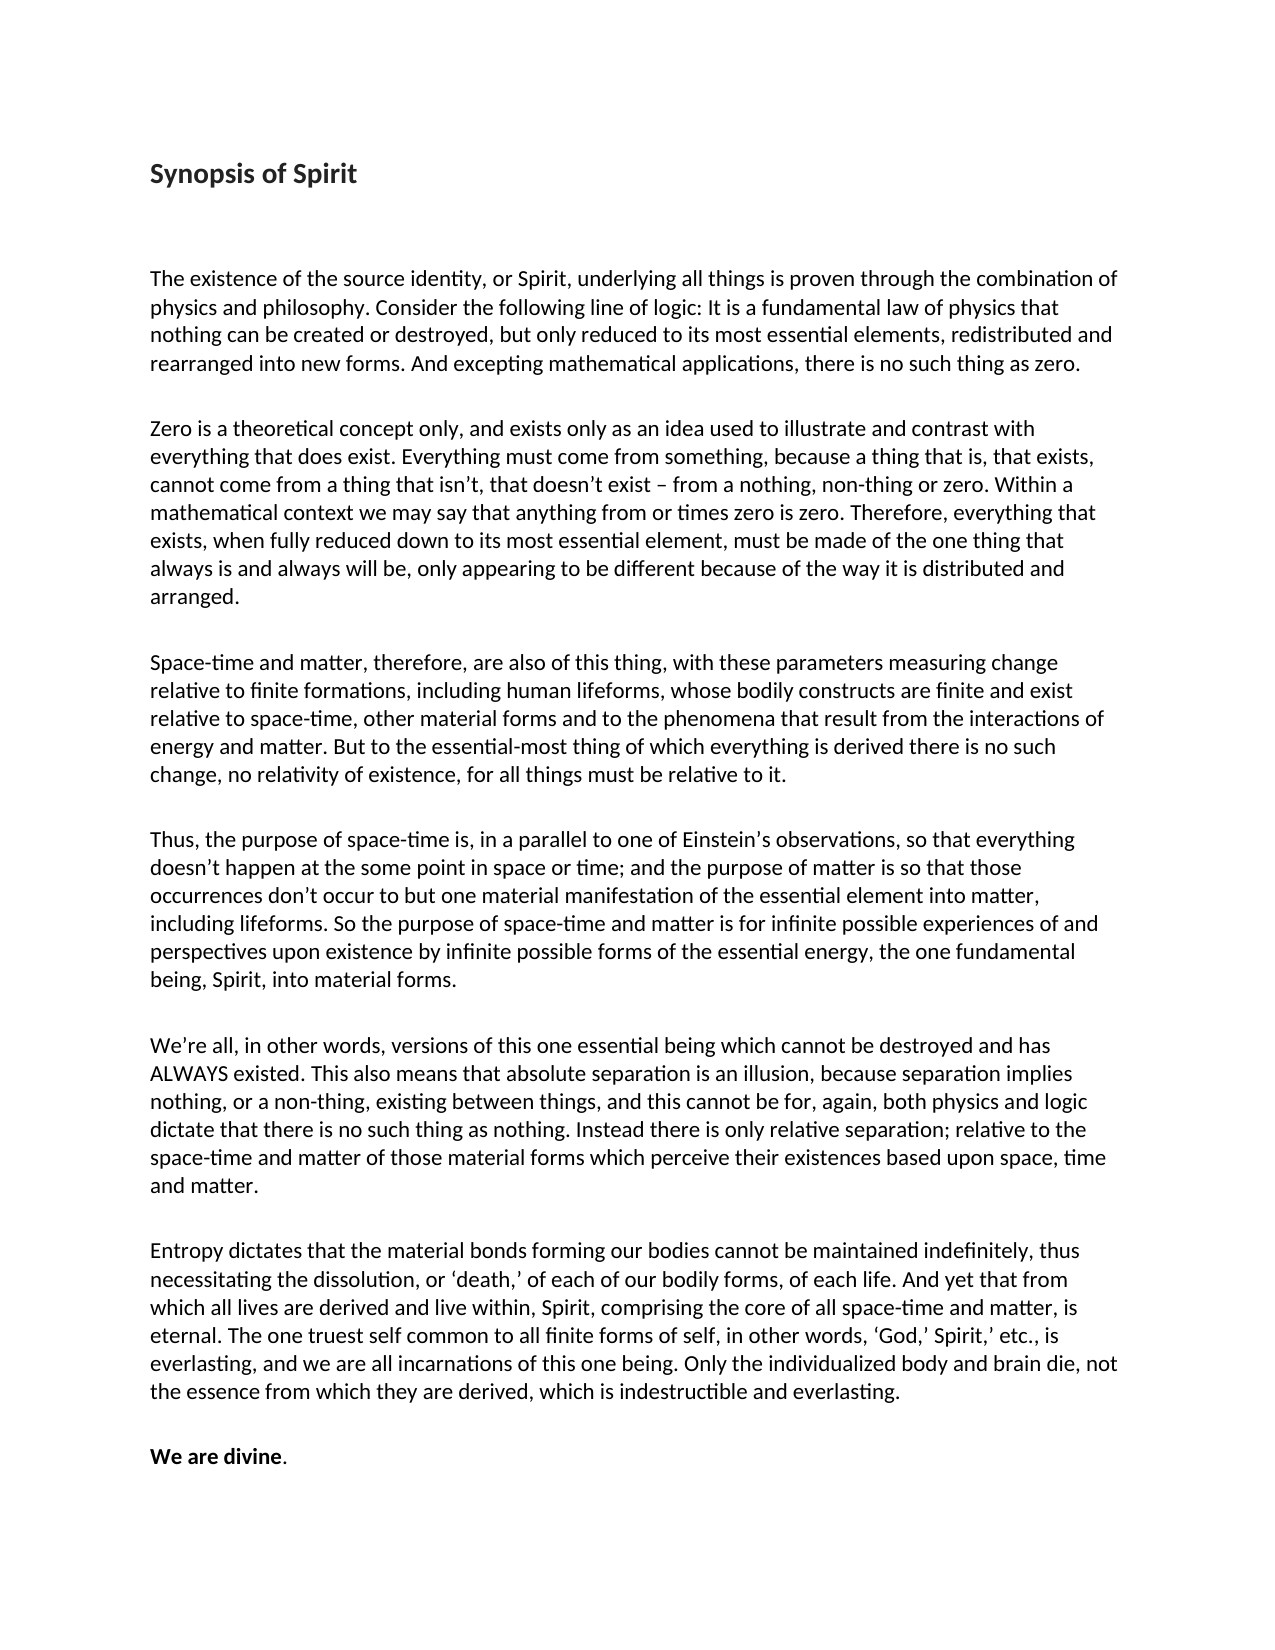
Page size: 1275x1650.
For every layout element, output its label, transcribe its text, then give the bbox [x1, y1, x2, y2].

text Space-time and matter, therefore, are also of this thing, with these parameters measuring change relative to finite formations, including human lifeforms, whose bodily constructs are finite and exist relative to space-time, other material forms and to the phenomena that result from the interactions of energy and matter. But to the essential-most thing of which everything is derived there is no such change, no relativity of existence, for all things must be relative to it. [150, 648, 1125, 788]
text The existence of the source identity, or Spirit, underlying all things is proven through the combination of physics and philosophy. Consider the following line of logic: It is a fundamental law of physics that nothing can be created or destroyed, but only reduced to its most essential elements, redistributed and rearranged into new forms. And excepting mathematical applications, there is no such thing as zero. [150, 264, 1125, 377]
text Zero is a theoretical concept only, and exists only as an idea used to illustrate and contrast with everything that does exist. Everything must come from something, because a thing that is, that exists, cannot come from a thing that isn’t, that doesn’t exist – from a nothing, non-thing or zero. Within a mathematical context we may say that anything from or times zero is zero. Therefore, everything that exists, when fully reduced down to its most essential element, must be made of the one thing that always is and always will be, only appearing to be different because of the way it is distributed and arranged. [150, 414, 1125, 610]
text Entropy dictates that the material bonds forming our bodies cannot be maintained indefinitely, thus necessitating the dissolution, or ‘death,’ of each of our bodily forms, of each life. And yet that from which all lives are derived and live within, Spirit, comprising the core of all space-time and matter, is eternal. The one truest self common to all finite forms of self, in other words, ‘God,’ Spirit,’ etc., is everlasting, and we are all incarnations of this one being. Only the individualized body and brain die, not the essence from which they are derived, which is indestructible and everlasting. [150, 1237, 1125, 1405]
text Synopsis of Spirit [150, 150, 1125, 191]
text We’re all, in other words, versions of this one essential being which cannot be destroyed and has ALWAYS existed. This also means that absolute separation is an illusion, because separation implies nothing, or a non-thing, existing between things, and this cannot be for, again, both physics and logic dictate that there is no such thing as nothing. Instead there is only relative separation; relative to the space-time and matter of those material forms which perceive their existences based upon space, time and matter. [150, 1031, 1125, 1199]
text We are divine. [150, 1442, 1125, 1470]
text Thus, the purpose of space-time is, in a parallel to one of Einstein’s observations, so that everything doesn’t happen at the some point in space or time; and the purpose of matter is so that those occurrences don’t occur to but one material manifestation of the essential element into matter, including lifeforms. So the purpose of space-time and matter is for infinite possible experiences of and perspectives upon existence by infinite possible forms of the essential energy, the one fundamental being, Spirit, into material forms. [150, 825, 1125, 993]
